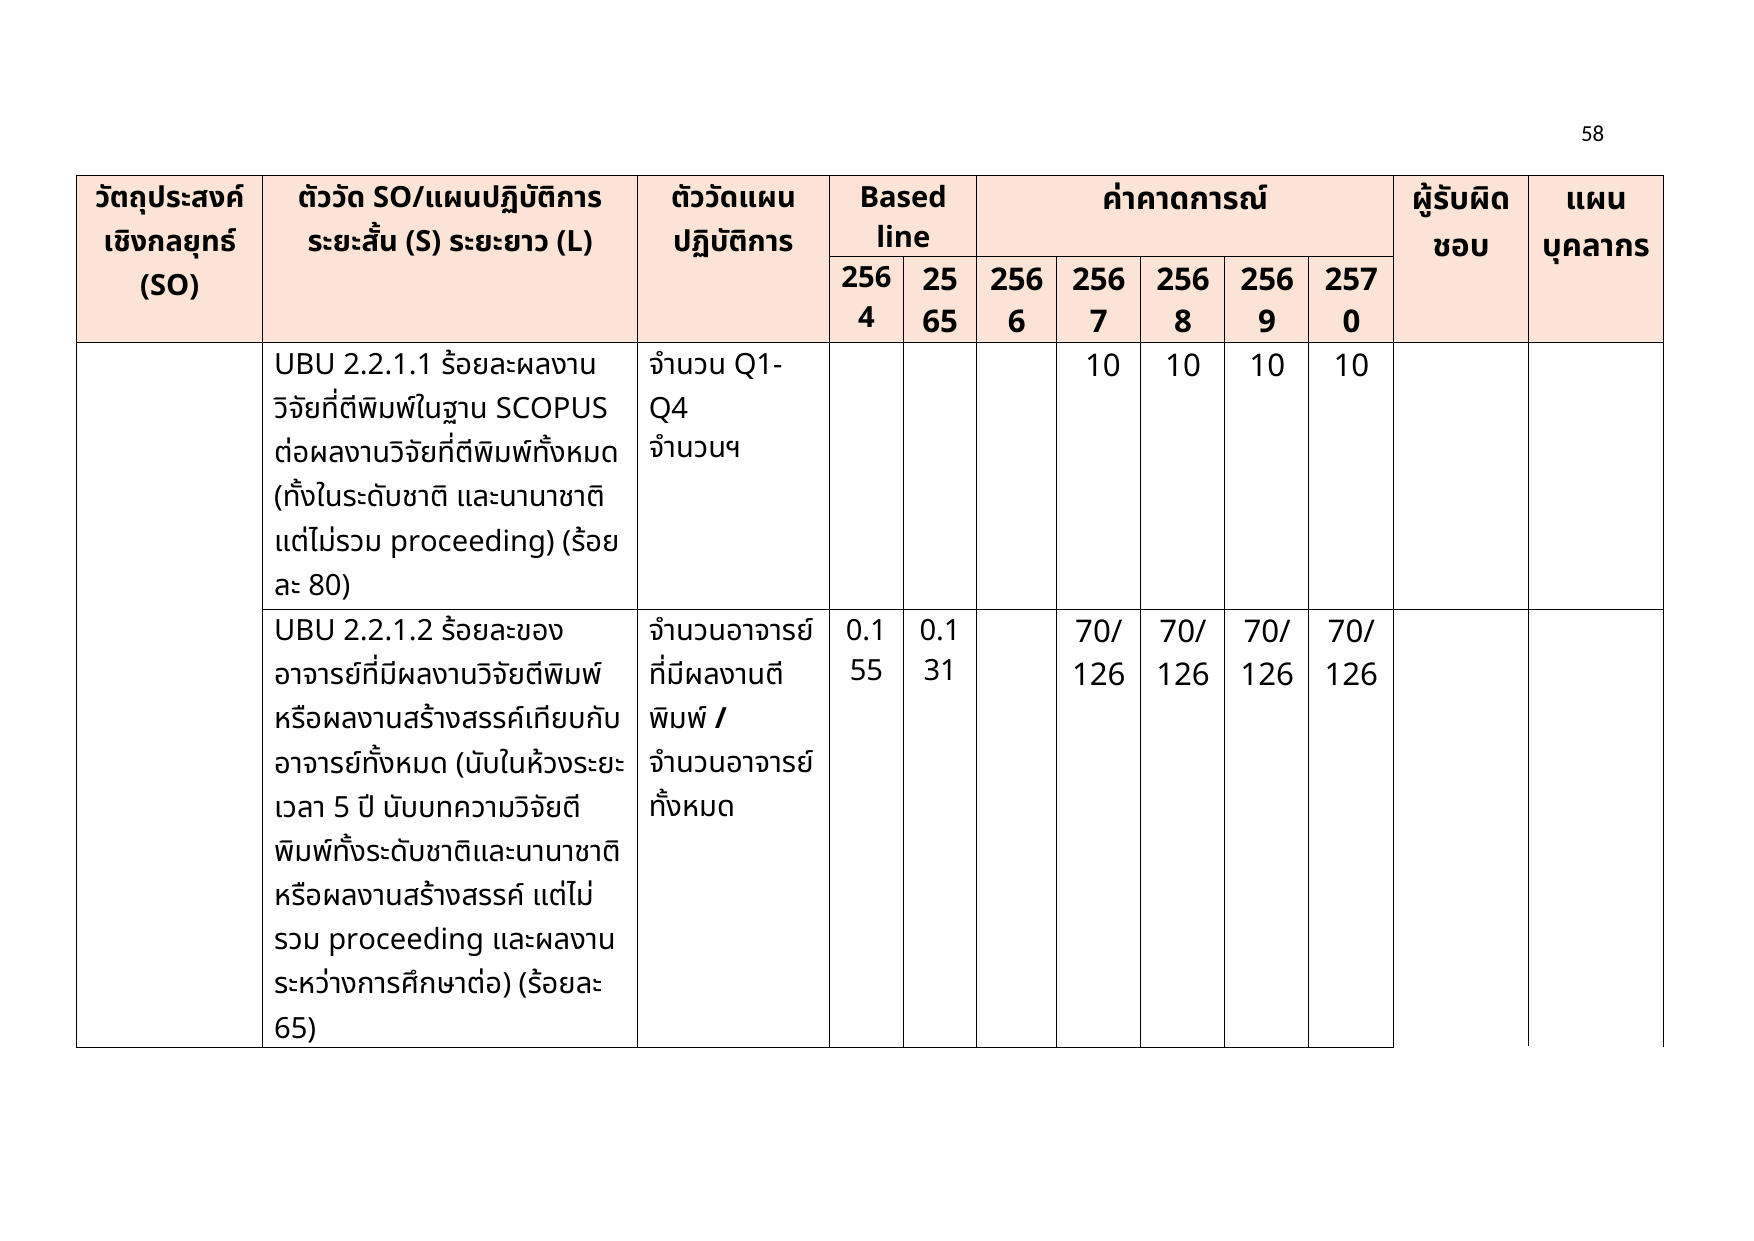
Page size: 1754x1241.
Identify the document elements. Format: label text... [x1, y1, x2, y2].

table_cell [830, 343, 903, 608]
table_cell 2570 [1309, 257, 1393, 342]
table_cell 2564 [830, 257, 903, 342]
table_header ค่าคาดการณ์ [977, 176, 1393, 256]
table_cell 0.155 [830, 610, 903, 1047]
table_cell [977, 343, 1056, 608]
table_cell 10 [1309, 343, 1393, 608]
table_cell 2566 [977, 257, 1056, 342]
table_header ผู้รับผิดชอบ [1394, 176, 1528, 342]
table_cell UBU 2.2.1.2 ร้อยละของอาจารย์ที่มีผลงานวิจัยตีพิมพ์หรือผลงานสร้างสรรค์เทียบกับอาจารย์ทั้งหมด (นับในห้วงระยะเวลา 5 ปี นับบทความวิจัยตีพิมพ์ทั้งระดับชาติและนานาชาติ หรือผลงานสร้างสรรค์ แต่ไม่รวม proceeding และผลงานระหว่างการศึกษาต่อ) (ร้อยละ 65) [263, 610, 637, 1047]
table_cell [1528, 610, 1663, 1047]
table_cell 70/ 126 [1141, 610, 1224, 1047]
table_cell 2567 [1057, 257, 1140, 342]
table_header วัตถุประสงค์เชิงกลยุทธ์ (SO) [77, 176, 262, 342]
table_cell [77, 609, 262, 1047]
table_cell 70/ 126 [1057, 610, 1140, 1047]
table_cell UBU 2.2.1.1 ร้อยละผลงานวิจัยที่ตีพิมพ์ในฐาน SCOPUS ต่อผลงานวิจัยที่ตีพิมพ์ทั้งหมด (ทั้งในระดับชาติ และนานาชาติ แต่ไม่รวม proceeding) (ร้อยละ 80) [263, 343, 637, 608]
table_cell 0.131 [904, 610, 976, 1047]
table_cell จำนวนอาจารย์ที่มีผลงานตีพิมพ์ / จำนวนอาจารย์ทั้งหมด [638, 610, 829, 1047]
table_header ตัววัดแผนปฏิบัติการ [638, 176, 829, 342]
table_header Based line [830, 176, 976, 256]
table_cell 70/ 126 [1309, 610, 1393, 1047]
table_cell 10 [1225, 343, 1308, 608]
table_cell 2568 [1141, 257, 1224, 342]
table_cell [904, 343, 976, 608]
table_header ตัววัด SO/แผนปฏิบัติการระยะสั้น (S) ระยะยาว (L) [263, 176, 637, 342]
table_header แผนบุคลากร [1529, 176, 1663, 342]
table_cell 10 [1057, 343, 1140, 608]
table_cell จำนวน Q1-Q4 จำนวนฯ [638, 343, 829, 608]
table_cell 10 [1141, 343, 1224, 608]
table_cell [977, 610, 1056, 1047]
table_cell [1394, 610, 1528, 1047]
table_cell 2565 [904, 257, 976, 342]
table_cell 2569 [1225, 257, 1308, 342]
table_cell 70/ 126 [1225, 610, 1308, 1047]
